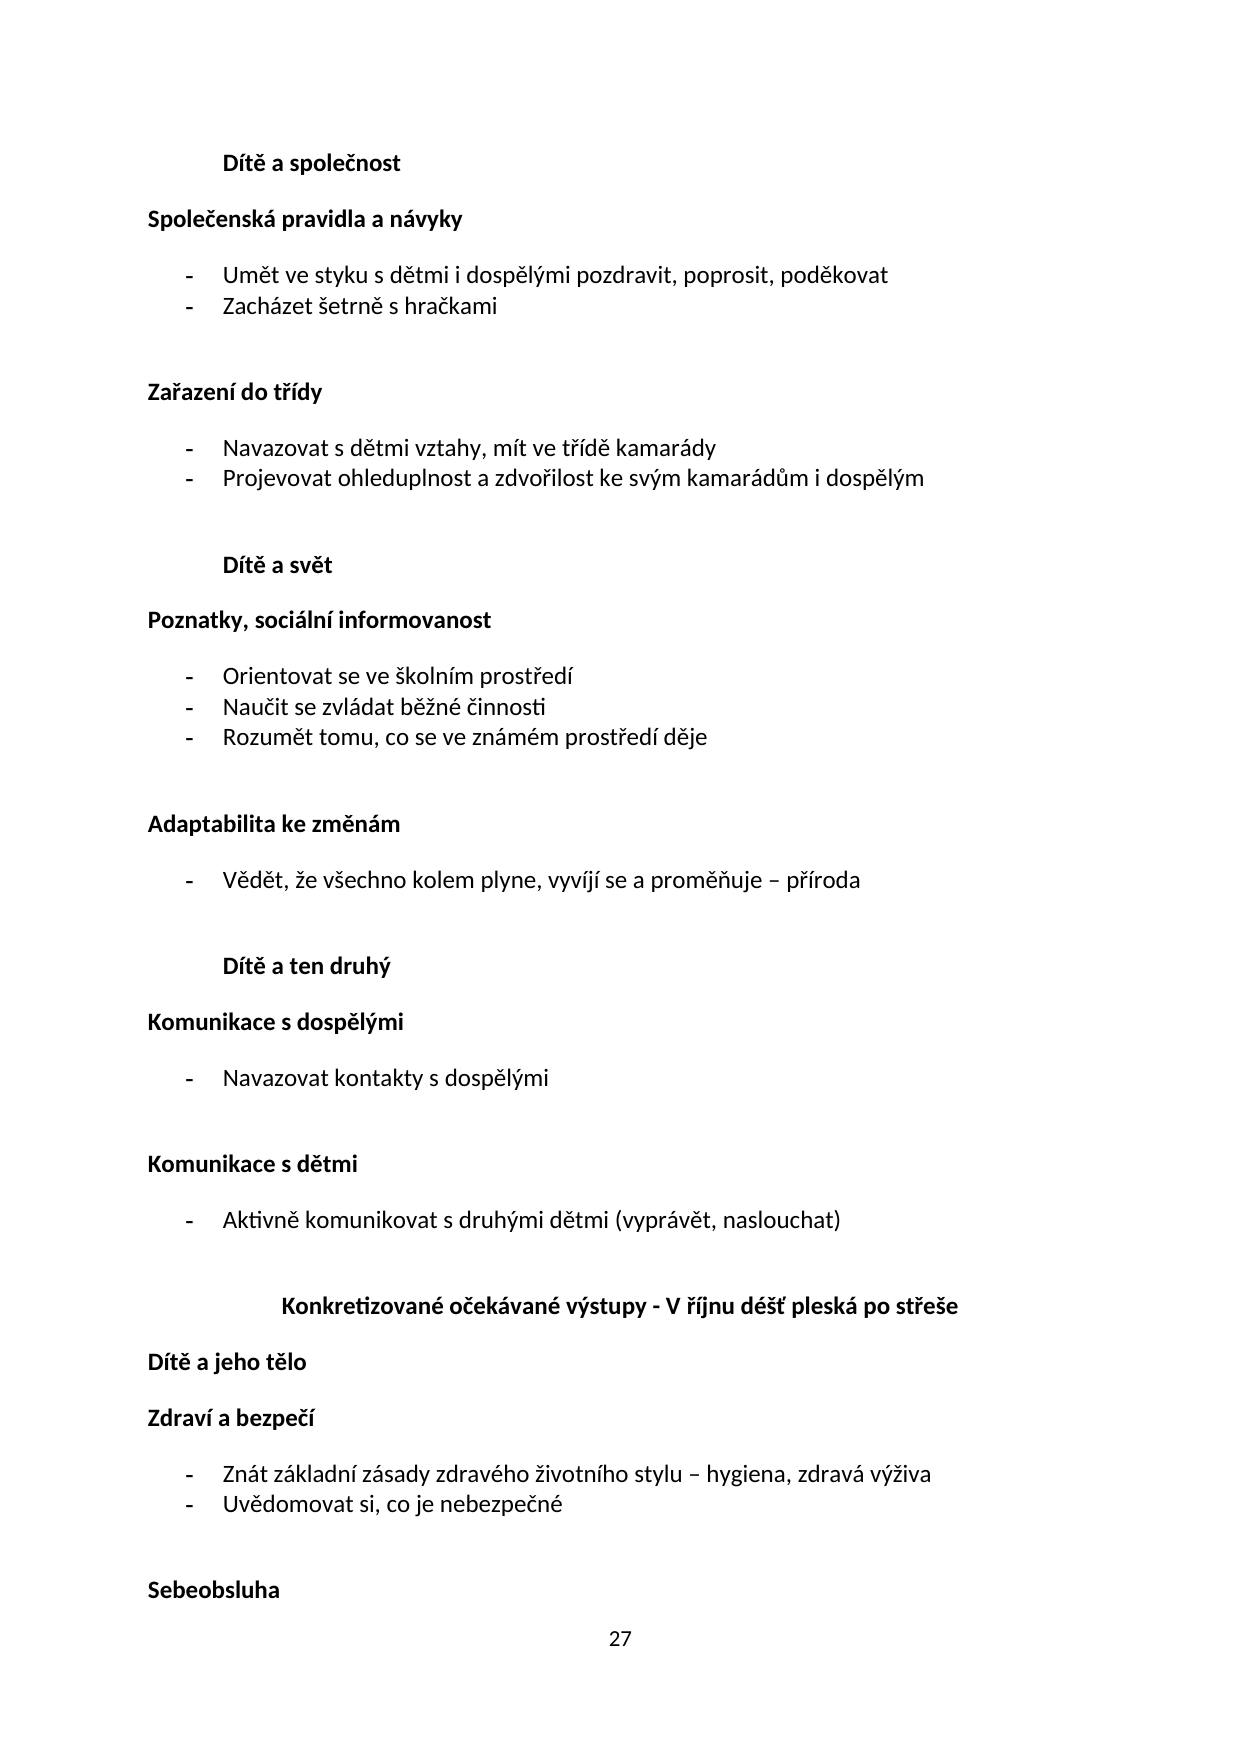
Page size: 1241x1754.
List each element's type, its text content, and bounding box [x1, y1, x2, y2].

text Dítě a jeho tělo [148, 1346, 1093, 1377]
text Komunikace s dětmi [148, 1148, 1093, 1179]
list Dítě a svět [223, 549, 1093, 579]
list Navazovat kontakty s dospělými [185, 1062, 1093, 1092]
text Poznatky, sociální informovanost [148, 605, 1093, 635]
list Vědět, že všechno kolem plyne, vyvíjí se a proměňuje – příroda [185, 864, 1093, 894]
text Zařazení do třídy [148, 376, 1093, 407]
list Navazovat s dětmi vztahy, mít ve třídě kamarády [185, 432, 1093, 462]
text Adaptabilita ke změnám [148, 808, 1093, 838]
list Uvědomovat si, co je nebezpečné [185, 1488, 1093, 1519]
text Sebeobsluha [148, 1575, 1093, 1605]
list Dítě a ten druhý [223, 950, 1093, 981]
list Naučit se zvládat běžné činnosti [185, 691, 1093, 722]
list Orientovat se ve školním prostředí [185, 661, 1093, 691]
text Konkretizované očekávané výstupy - V říjnu déšť pleská po střeše [148, 1290, 1093, 1321]
list Rozumět tomu, co se ve známém prostředí děje [185, 722, 1093, 752]
list Zacházet šetrně s hračkami [185, 290, 1093, 320]
text Společenská pravidla a návyky [148, 203, 1093, 234]
list Dítě a společnost [223, 148, 1093, 178]
text Komunikace s dospělými [148, 1006, 1093, 1036]
text Zdraví a bezpečí [148, 1402, 1093, 1432]
list Aktivně komunikovat s druhými dětmi (vyprávět, naslouchat) [185, 1204, 1093, 1234]
list Umět ve styku s dětmi i dospělými pozdravit, poprosit, poděkovat [185, 259, 1093, 290]
list Znát základní zásady zdravého životního stylu – hygiena, zdravá výživa [185, 1458, 1093, 1488]
list Projevovat ohleduplnost a zdvořilost ke svým kamarádům i dospělým [185, 462, 1093, 493]
